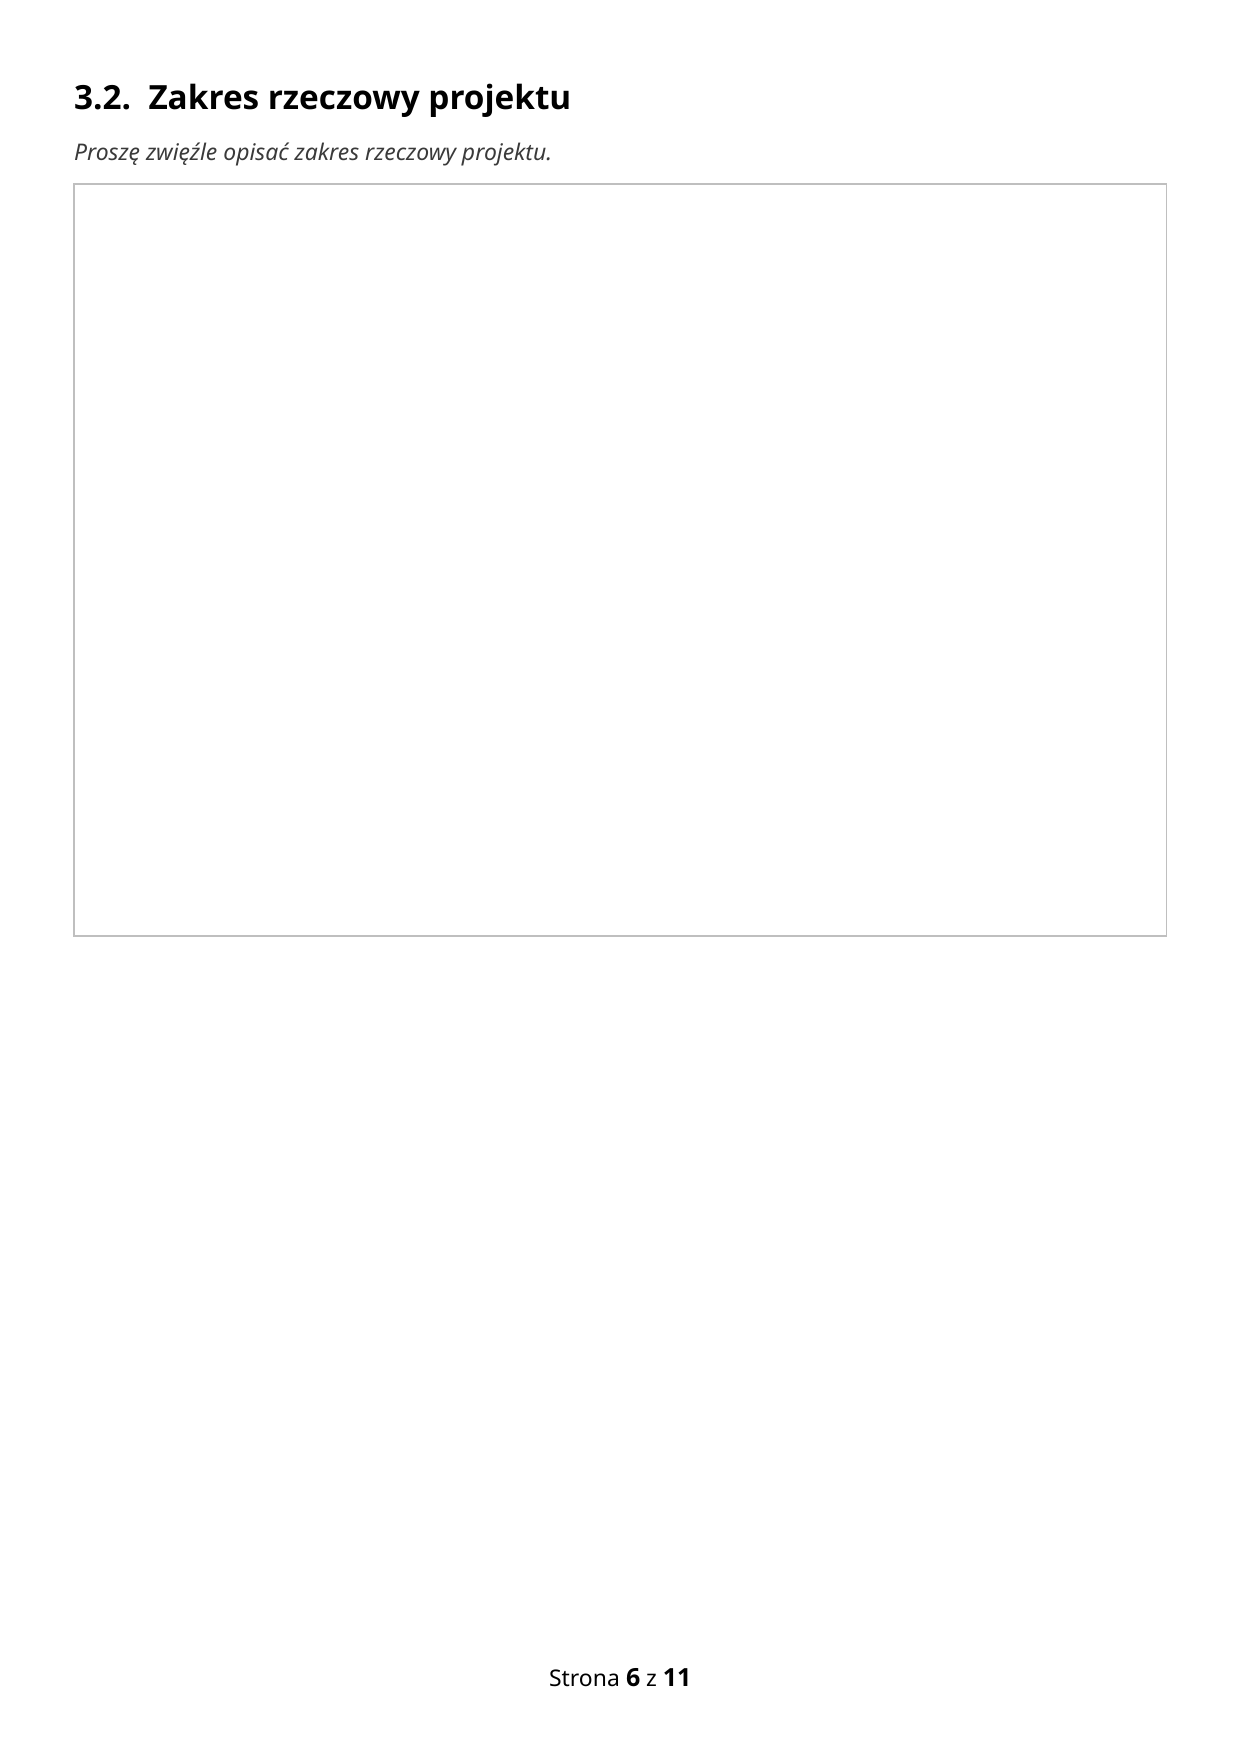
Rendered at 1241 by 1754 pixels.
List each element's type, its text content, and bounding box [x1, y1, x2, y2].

subtitle Zakres rzeczowy projektu [74, 74, 1166, 119]
text Proszę zwięźle opisać zakres rzeczowy projektu. [74, 136, 1166, 167]
